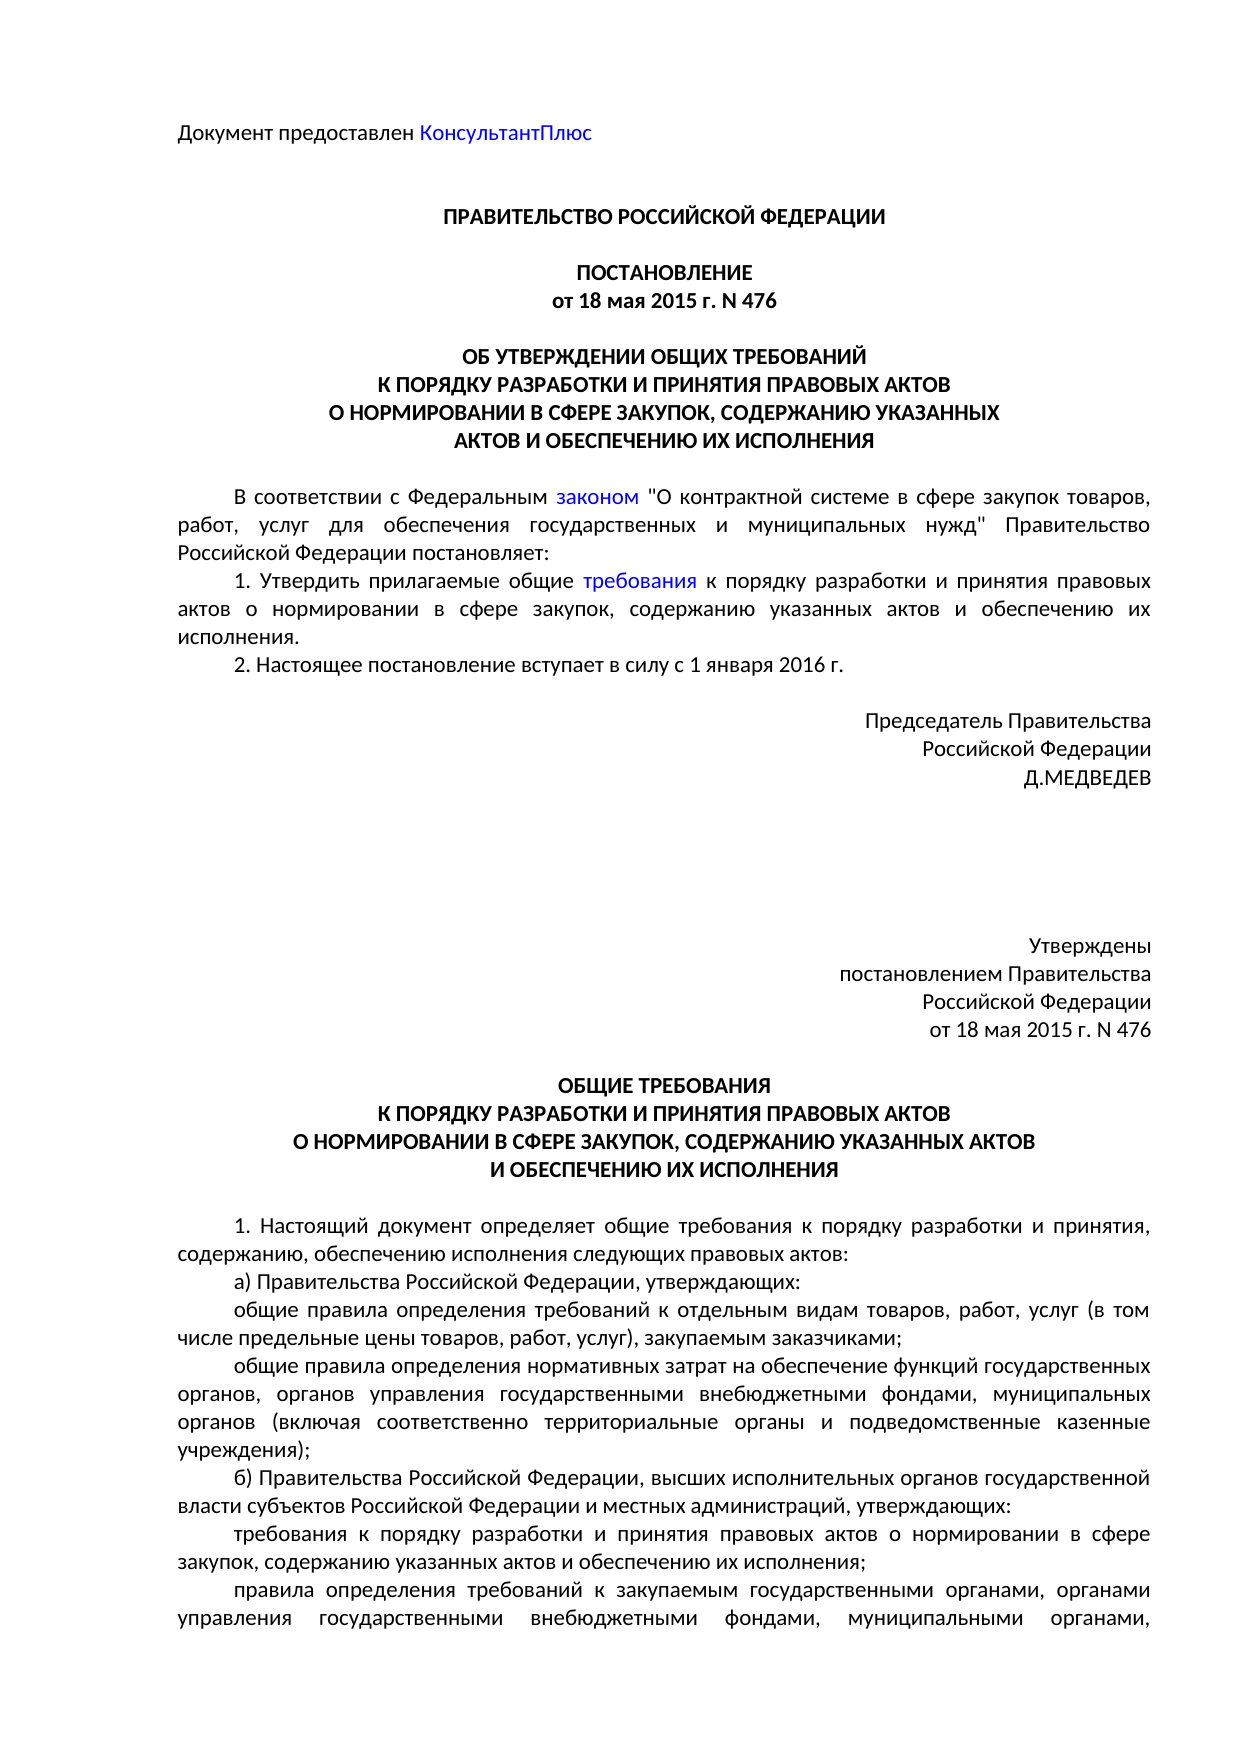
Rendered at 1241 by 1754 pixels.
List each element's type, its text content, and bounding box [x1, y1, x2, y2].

text Д.МЕДВЕДЕВ [177, 763, 1152, 791]
text О НОРМИРОВАНИИ В СФЕРЕ ЗАКУПОК, СОДЕРЖАНИЮ УКАЗАННЫХ АКТОВ [177, 1127, 1152, 1155]
text ОБЩИЕ ТРЕБОВАНИЯ [177, 1071, 1152, 1099]
text Документ предоставлен КонсультантПлюс [177, 118, 1152, 174]
text от 18 мая 2015 г. N 476 [177, 1015, 1152, 1043]
text 2. Настоящее постановление вступает в силу с 1 января 2016 г. [177, 651, 1152, 678]
text Российской Федерации [177, 734, 1152, 763]
text общие правила определения требований к отдельным видам товаров, работ, услуг (в том числе предельные цены товаров, работ, услуг), закупаемым заказчиками; [177, 1295, 1152, 1351]
text 1. Настоящий документ определяет общие требования к порядку разработки и принятия, содержанию, обеспечению исполнения следующих правовых актов: [177, 1211, 1152, 1267]
text ОБ УТВЕРЖДЕНИИ ОБЩИХ ТРЕБОВАНИЙ [177, 342, 1152, 370]
text общие правила определения нормативных затрат на обеспечение функций государственных органов, органов управления государственными внебюджетными фондами, муниципальных органов (включая соответственно территориальные органы и подведомственные казенные учреждения); [177, 1351, 1152, 1463]
text К ПОРЯДКУ РАЗРАБОТКИ И ПРИНЯТИЯ ПРАВОВЫХ АКТОВ [177, 1099, 1152, 1127]
text О НОРМИРОВАНИИ В СФЕРЕ ЗАКУПОК, СОДЕРЖАНИЮ УКАЗАННЫХ [177, 398, 1152, 426]
text Председатель Правительства [177, 707, 1152, 734]
text Российской Федерации [177, 987, 1152, 1015]
text К ПОРЯДКУ РАЗРАБОТКИ И ПРИНЯТИЯ ПРАВОВЫХ АКТОВ [177, 370, 1152, 398]
text АКТОВ И ОБЕСПЕЧЕНИЮ ИХ ИСПОЛНЕНИЯ [177, 426, 1152, 454]
text постановлением Правительства [177, 959, 1152, 987]
text от 18 мая 2015 г. N 476 [177, 286, 1152, 314]
text б) Правительства Российской Федерации, высших исполнительных органов государственной власти субъектов Российской Федерации и местных администраций, утверждающих: [177, 1463, 1152, 1519]
text ПОСТАНОВЛЕНИЕ [177, 258, 1152, 286]
text а) Правительства Российской Федерации, утверждающих: [177, 1267, 1152, 1295]
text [177, 1575, 1152, 1631]
text В соответствии с Федеральным законом "О контрактной системе в сфере закупок товаров, работ, услуг для обеспечения государственных и муниципальных нужд" Правительство Российской Федерации постановляет: [177, 482, 1152, 566]
text И ОБЕСПЕЧЕНИЮ ИХ ИСПОЛНЕНИЯ [177, 1155, 1152, 1183]
text требования к порядку разработки и принятия правовых актов о нормировании в сфере закупок, содержанию указанных актов и обеспечению их исполнения; [177, 1519, 1152, 1575]
text 1. Утвердить прилагаемые общие требования к порядку разработки и принятия правовых актов о нормировании в сфере закупок, содержанию указанных актов и обеспечению их исполнения. [177, 566, 1152, 651]
text ПРАВИТЕЛЬСТВО РОССИЙСКОЙ ФЕДЕРАЦИИ [177, 202, 1152, 230]
text Утверждены [177, 931, 1152, 959]
